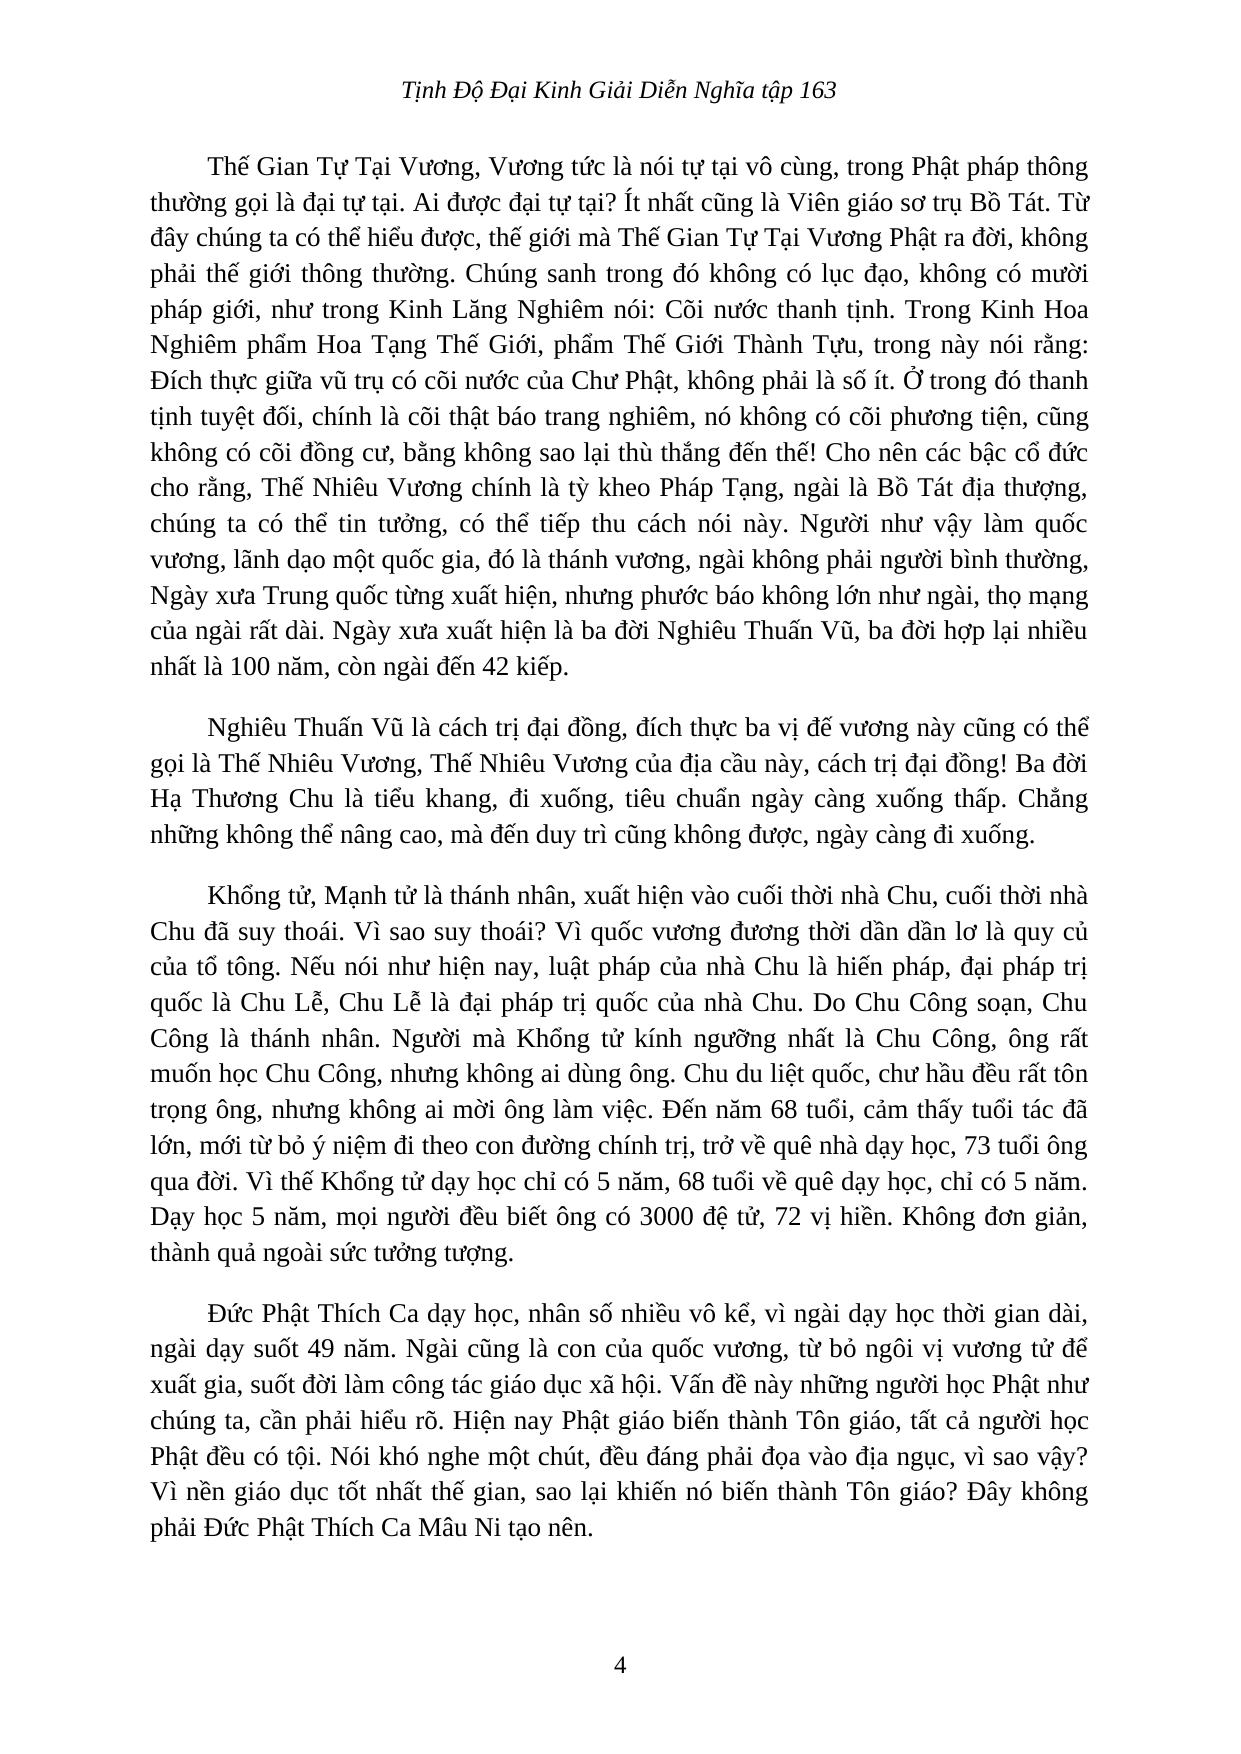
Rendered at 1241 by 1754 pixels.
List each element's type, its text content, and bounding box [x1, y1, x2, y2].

text Thế Gian Tự Tại Vương, Vương tức là nói tự tại vô cùng, trong Phật pháp thông thường gọi là đại tự tại. Ai được đại tự tại? Ít nhất cũng là Viên giáo sơ trụ Bồ Tát. Từ đây chúng ta có thể hiểu được, thế giới mà Thế Gian Tự Tại Vương Phật ra đời, không phải thế giới thông thường. Chúng sanh trong đó không có lục đạo, không có mười pháp giới, như trong Kinh Lăng Nghiêm nói: Cõi nước thanh tịnh. Trong Kinh Hoa Nghiêm phẩm Hoa Tạng Thế Giới, phẩm Thế Giới Thành Tựu, trong này nói rằng: Đích thực giữa vũ trụ có cõi nước của Chư Phật, không phải là số ít. Ở trong đó thanh tịnh tuyệt đối, chính là cõi thật báo trang nghiêm, nó không có cõi phương tiện, cũng không có cõi đồng cư, bằng không sao lại thù thắng đến thế! Cho nên các bậc cổ đức cho rằng, Thế Nhiêu Vương chính là tỳ kheo Pháp Tạng, ngài là Bồ Tát địa thượng, chúng ta có thể tin tưởng, có thể tiếp thu cách nói này. Người như vậy làm quốc vương, lãnh dạo một quốc gia, đó là thánh vương, ngài không phải người bình thường, Ngày xưa Trung quốc từng xuất hiện, nhưng phước báo không lớn như ngài, thọ mạng của ngài rất dài. Ngày xưa xuất hiện là ba đời Nghiêu Thuấn Vũ, ba đời hợp lại nhiều nhất là 100 năm, còn ngài đến 42 kiếp. [150, 150, 1090, 681]
text Khổng tử, Mạnh tử là thánh nhân, xuất hiện vào cuối thời nhà Chu, cuối thời nhà Chu đã suy thoái. Vì sao suy thoái? Vì quốc vương đương thời dần dần lơ là quy củ của tổ tông. Nếu nói như hiện nay, luật pháp của nhà Chu là hiến pháp, đại pháp trị quốc là Chu Lễ, Chu Lễ là đại pháp trị quốc của nhà Chu. Do Chu Công soạn, Chu Công là thánh nhân. Người mà Khổng tử kính ngưỡng nhất là Chu Công, ông rất muốn học Chu Công, nhưng không ai dùng ông. Chu du liệt quốc, chư hầu đều rất tôn trọng ông, nhưng không ai mời ông làm việc. Đến năm 68 tuổi, cảm thấy tuổi tác đã lớn, mới từ bỏ ý niệm đi theo con đường chính trị, trở về quê nhà dạy học, 73 tuổi ông qua đời. Vì thế Khổng tử dạy học chỉ có 5 năm, 68 tuổi về quê dạy học, chỉ có 5 năm. Dạy học 5 năm, mọi người đều biết ông có 3000 đệ tử, 72 vị hiền. Không đơn giản, thành quả ngoài sức tưởng tượng. [150, 879, 1090, 1267]
text Đức Phật Thích Ca dạy học, nhân số nhiều vô kể, vì ngài dạy học thời gian dài, ngài dạy suốt 49 năm. Ngài cũng là con của quốc vương, từ bỏ ngôi vị vương tử để xuất gia, suốt đời làm công tác giáo dục xã hội. Vấn đề này những người học Phật như chúng ta, cần phải hiểu rõ. Hiện nay Phật giáo biến thành Tôn giáo, tất cả người học Phật đều có tội. Nói khó nghe một chút, đều đáng phải đọa vào địa ngục, vì sao vậy? Vì nền giáo dục tốt nhất thế gian, sao lại khiến nó biến thành Tôn giáo? Đây không phải Đức Phật Thích Ca Mâu Ni tạo nên. [150, 1297, 1090, 1542]
text Nghiêu Thuấn Vũ là cách trị đại đồng, đích thực ba vị đế vương này cũng có thể gọi là Thế Nhiêu Vương, Thế Nhiêu Vương của địa cầu này, cách trị đại đồng! Ba đời Hạ Thương Chu là tiểu khang, đi xuống, tiêu chuẩn ngày càng xuống thấp. Chẳng những không thể nâng cao, mà đến duy trì cũng không được, ngày càng đi xuống. [150, 711, 1090, 849]
